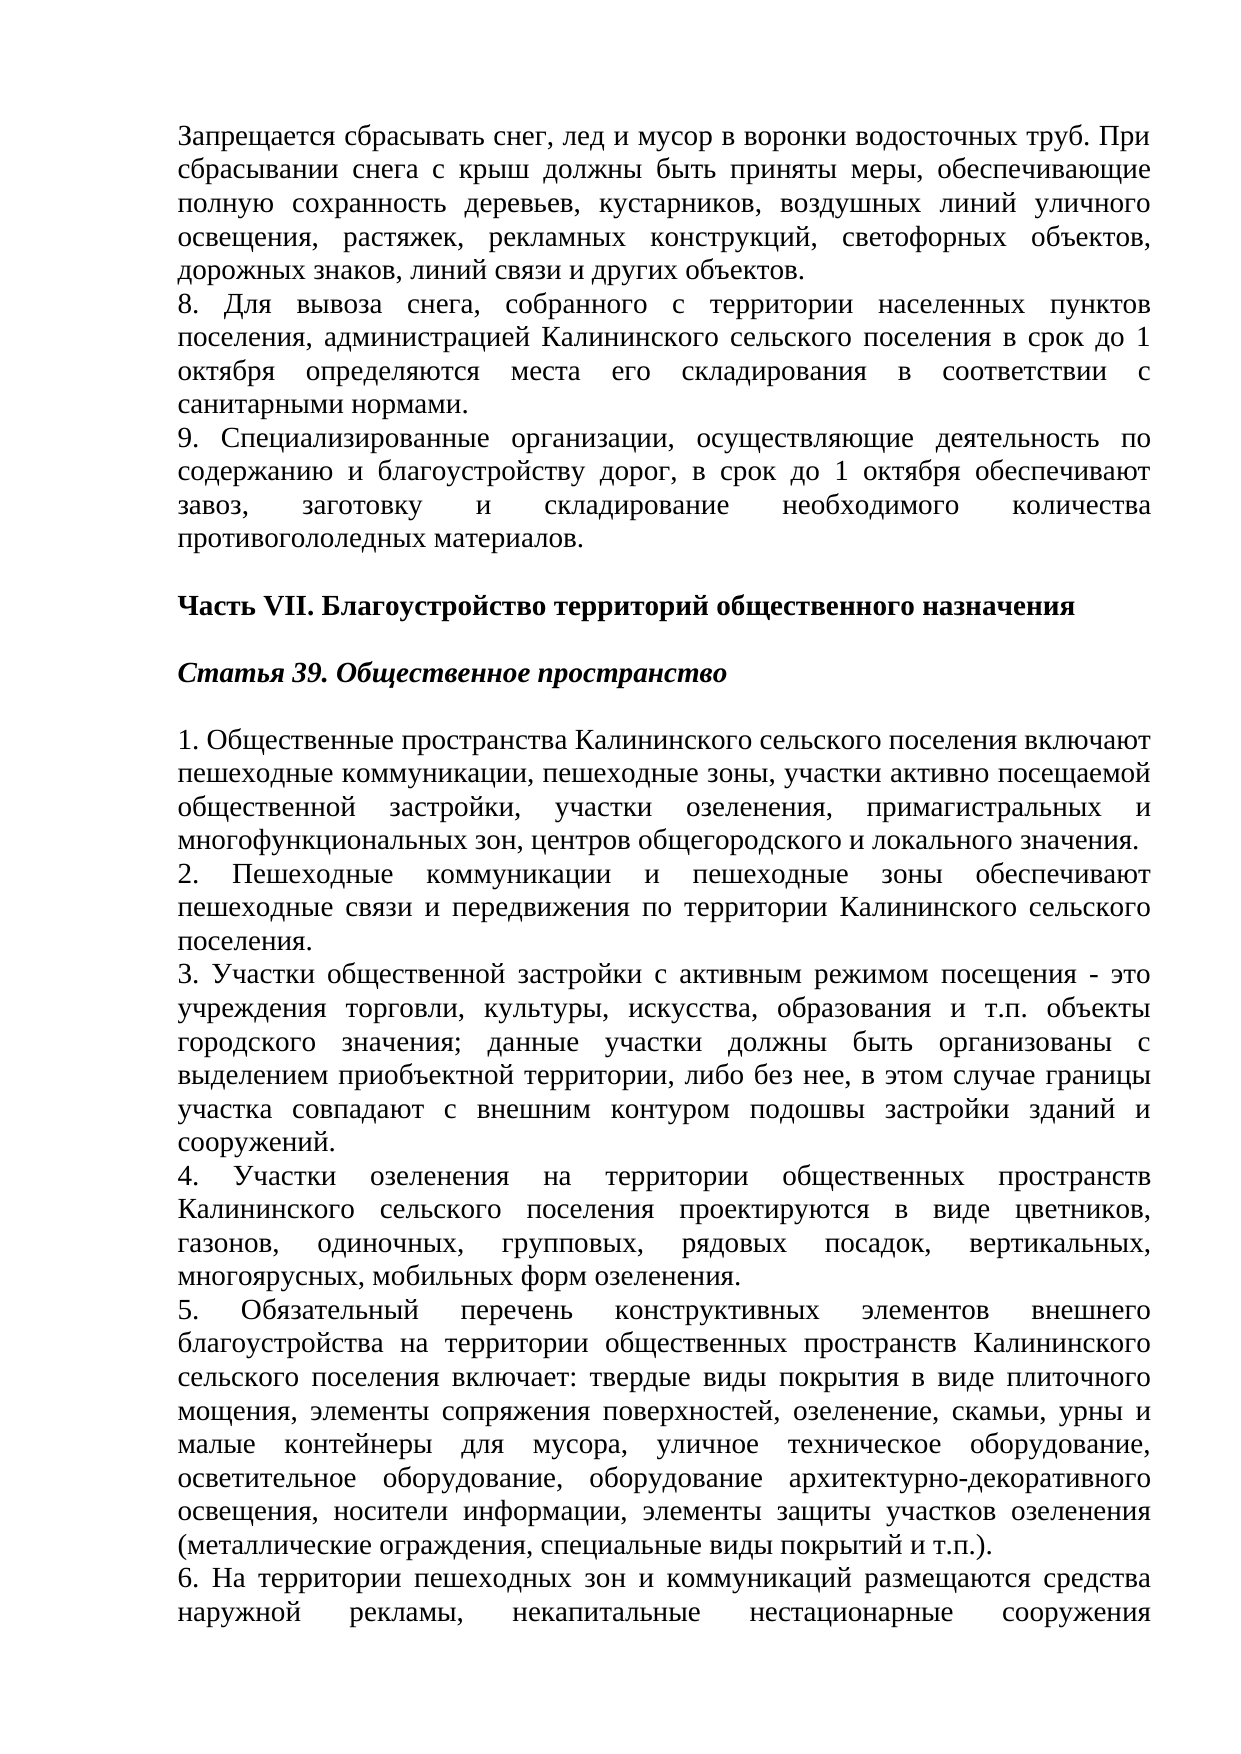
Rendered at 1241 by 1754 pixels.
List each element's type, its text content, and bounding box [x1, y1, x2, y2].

text 4. Участки озеленения на территории общественных пространств Калининского сельского поселения проектируются в виде цветников, газонов, одиночных, групповых, рядовых посадок, вертикальных, многоярусных, мобильных форм озеленения. [177, 1158, 1152, 1292]
text 1. Общественные пространства Калининского сельского поселения включают пешеходные коммуникации, пешеходные зоны, участки активно посещаемой общественной застройки, участки озеленения, примагистральных и многофункциональных зон, центров общегородского и локального значения. [177, 722, 1152, 856]
text 5. Обязательный перечень конструктивных элементов внешнего благоустройства на территории общественных пространств Калининского сельского поселения включает: твердые виды покрытия в виде плиточного мощения, элементы сопряжения поверхностей, озеленение, скамьи, урны и малые контейнеры для мусора, уличное техническое оборудование, осветительное оборудование, оборудование архитектурно-декоративного освещения, носители информации, элементы защиты участков озеленения (металлические ограждения, специальные виды покрытий и т.п.). [177, 1292, 1152, 1560]
text 9. Специализированные организации, осуществляющие деятельность по содержанию и благоустройству дорог, в срок до 1 октября обеспечивают завоз, заготовку и складирование необходимого количества противогололедных материалов. [177, 420, 1152, 554]
text Часть VII. Благоустройство территорий общественного назначения [177, 588, 1152, 621]
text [177, 1560, 1152, 1627]
text 3. Участки общественной застройки с активным режимом посещения - это учреждения торговли, культуры, искусства, образования и т.п. объекты городского значения; данные участки должны быть организованы с выделением приобъектной территории, либо без нее, в этом случае границы участка совпадают с внешним контуром подошвы застройки зданий и сооружений. [177, 957, 1152, 1158]
text Статья 39. Общественное пространство [177, 655, 1152, 688]
text 2. Пешеходные коммуникации и пешеходные зоны обеспечивают пешеходные связи и передвижения по территории Калининского сельского поселения. [177, 856, 1152, 957]
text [177, 118, 1152, 286]
text 8. Для вывоза снега, собранного с территории населенных пунктов поселения, администрацией Калининского сельского поселения в срок до 1 октября определяются места его складирования в соответствии с санитарными нормами. [177, 286, 1152, 420]
